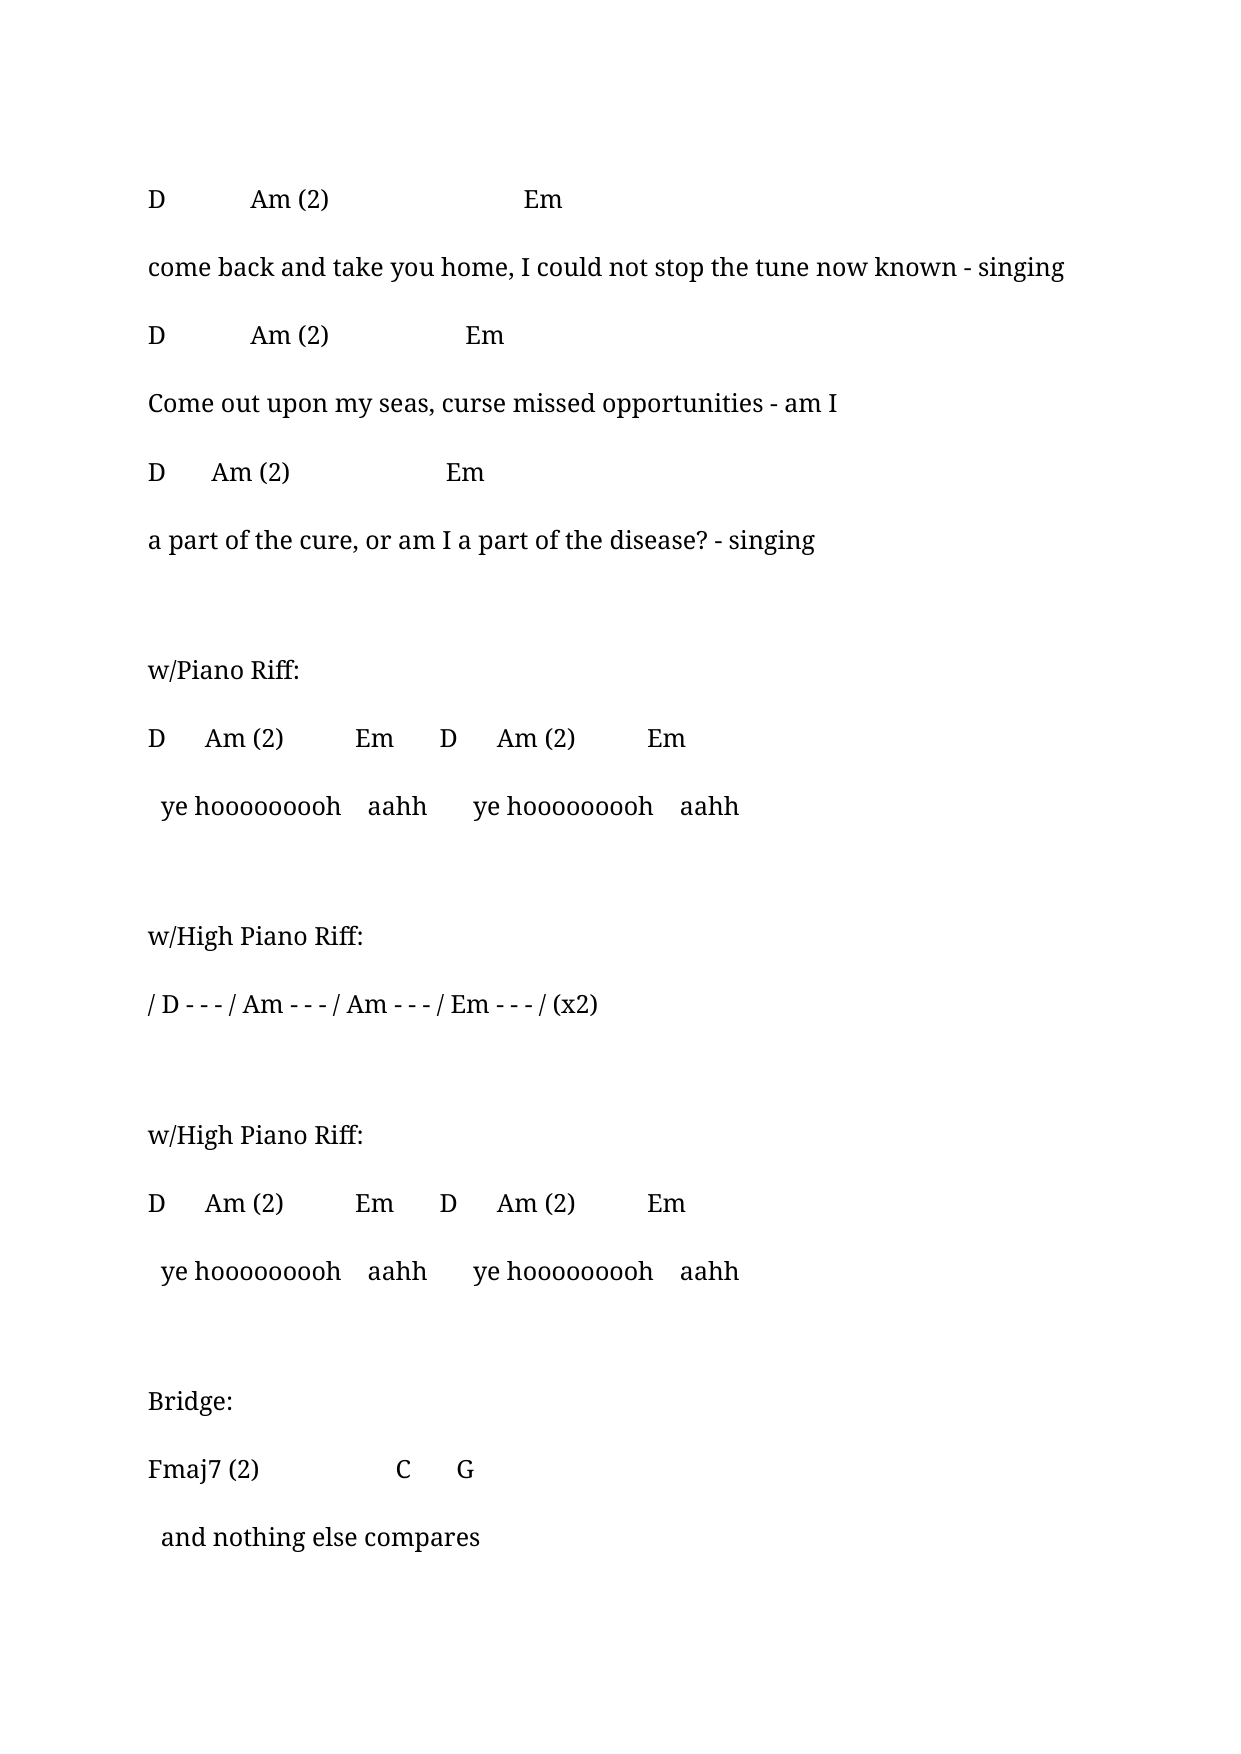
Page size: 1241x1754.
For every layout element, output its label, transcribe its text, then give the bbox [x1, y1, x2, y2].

text w/Piano Riff: [148, 652, 1093, 687]
text a part of the cure, or am I a part of the disease? - singing [148, 522, 1093, 556]
text / D - - - / Am - - - / Am - - - / Em - - - / (x2) [148, 987, 1093, 1021]
text w/High Piano Riff: [148, 919, 1093, 953]
text ye hooooooooh aahh ye hooooooooh aahh [148, 789, 1093, 823]
text D Am (2) Em D Am (2) Em [148, 721, 1093, 755]
text Fmaj7 (2) C G [148, 1452, 1093, 1486]
text D Am (2) Em [148, 182, 1093, 216]
text D Am (2) Em D Am (2) Em [148, 1185, 1093, 1219]
text Bridge: [148, 1384, 1093, 1418]
text D Am (2) Em [148, 454, 1093, 488]
text come back and take you home, I could not stop the tune now known - singing [148, 250, 1093, 284]
text ye hooooooooh aahh ye hooooooooh aahh [148, 1253, 1093, 1288]
text Come out upon my seas, curse missed opportunities - am I [148, 386, 1093, 420]
text and nothing else compares [148, 1520, 1093, 1554]
text w/High Piano Riff: [148, 1117, 1093, 1151]
text D Am (2) Em [148, 318, 1093, 352]
